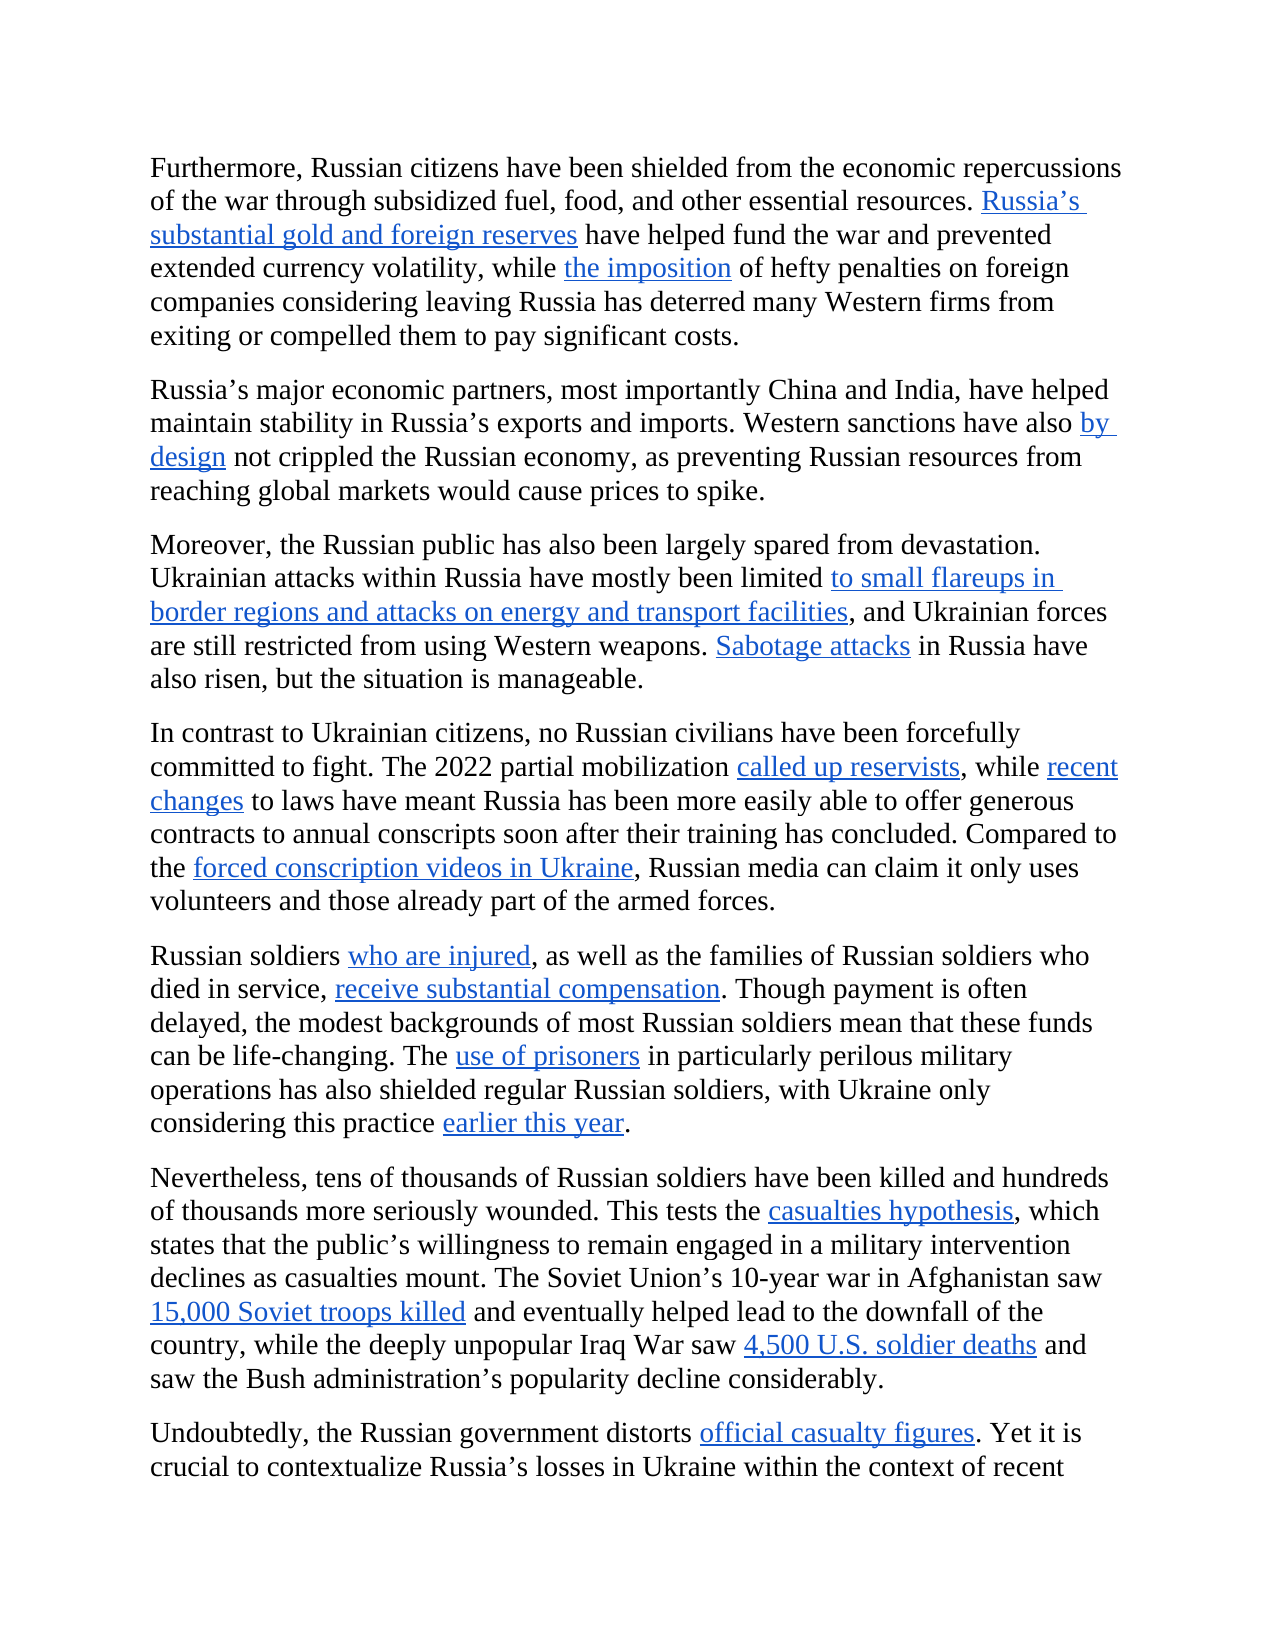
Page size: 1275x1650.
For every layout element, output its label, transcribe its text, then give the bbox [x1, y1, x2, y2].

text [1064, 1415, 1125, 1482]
text In contrast to Ukrainian citizens, no Russian civilians have been forcefully committed to fight. The 2022 partial mobilization called up reservists, while recent changes to laws have meant Russia has been more easily able to offer generous contracts to annual conscripts soon after their training has concluded. Compared to the forced conscription videos in Ukraine, Russian media can claim it only uses volunteers and those already part of the armed forces. [776, 716, 1125, 917]
text Russian soldiers who are injured, as well as the families of Russian soldiers who died in service, receive substantial compensation. Though payment is often delayed, the modest backgrounds of most Russian soldiers mean that these funds can be life-changing. The use of prisoners in particularly perilous military operations has also shielded regular Russian soldiers, with Ukraine only considering this practice earlier this year. [631, 938, 1125, 1139]
text Furthermore, Russian citizens have been shielded from the economic repercussions of the war through subsidized fuel, food, and other essential resources. Russia’s substantial gold and foreign reserves have helped fund the war and prevented extended currency volatility, while the imposition of hefty penalties on foreign companies considering leaving Russia has deterred many Western firms from exiting or compelled them to pay significant costs. [150, 150, 1125, 351]
text Russia’s major economic partners, most importantly China and India, have helped maintain stability in Russia’s exports and imports. Western sanctions have also by design not crippled the Russian economy, as preventing Russian resources from reaching global markets would cause prices to spike. [766, 372, 1125, 506]
text Nevertheless, tens of thousands of Russian soldiers have been killed and hundreds of thousands more seriously wounded. This tests the casualties hypothesis, which states that the public’s willingness to remain engaged in a military intervention declines as casualties mount. The Soviet Union’s 10-year war in Afghanistan saw 15,000 Soviet troops killed and eventually helped lead to the downfall of the country, while the deeply unpopular Iraq War saw 4,500 U.S. soldier deaths and saw the Bush administration’s popularity decline considerably. [150, 1160, 1125, 1394]
text Moreover, the Russian public has also been largely spared from devastation. Ukrainian attacks within Russia have mostly been limited to small flareups in border regions and attacks on energy and transport facilities, and Ukrainian forces are still restricted from using Western weapons. Sabotage attacks in Russia have also risen, but the situation is manageable. [644, 527, 1125, 695]
